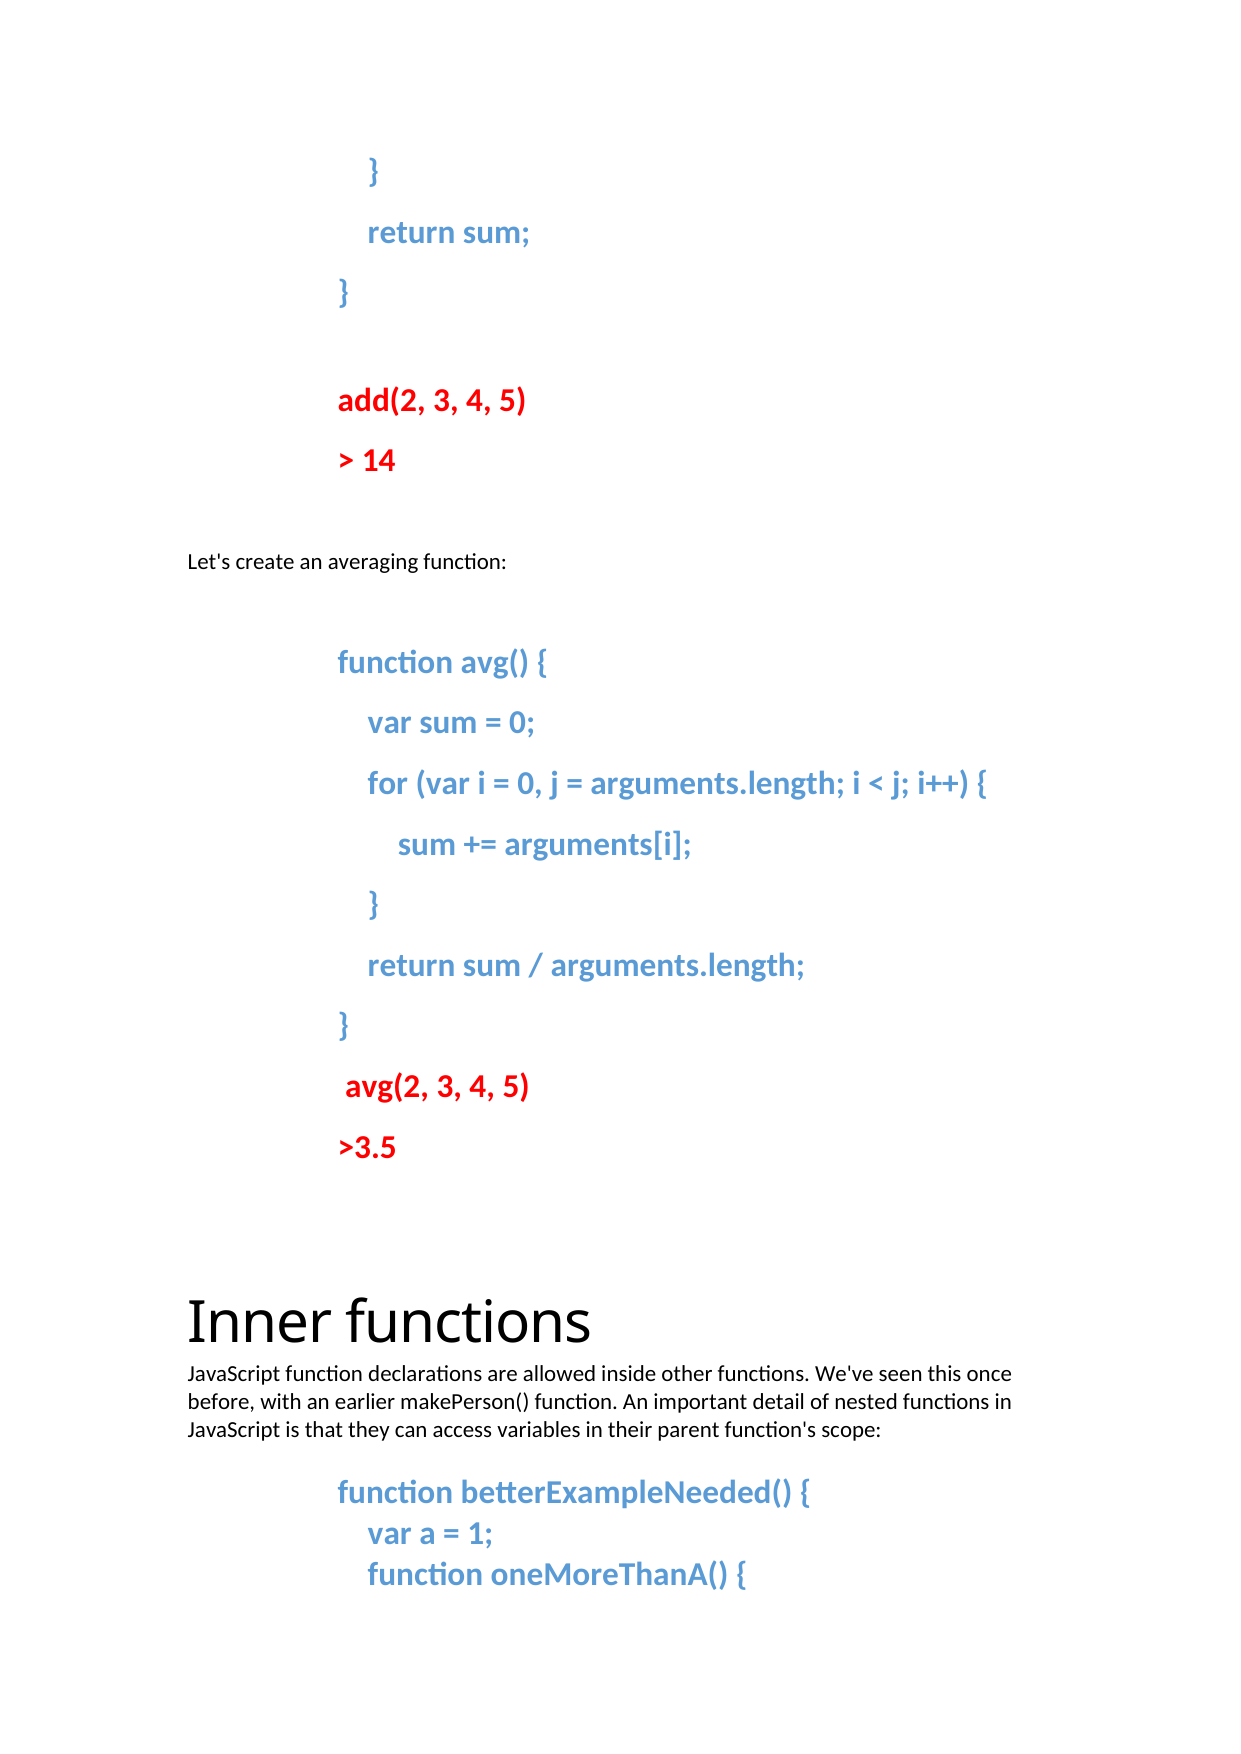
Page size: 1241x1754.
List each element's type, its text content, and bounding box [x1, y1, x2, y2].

text >3.5 [337, 1126, 1053, 1166]
text for (var i = 0, j = arguments.length; i < j; i++) { [337, 762, 1053, 803]
text sum += arguments[i]; [337, 822, 1053, 863]
text function avg() { [337, 641, 1053, 681]
text return sum / arguments.length; [337, 944, 1053, 984]
title Inner functions [187, 1280, 1053, 1359]
title function oneMoreThanA() { [337, 1553, 1053, 1594]
text add(2, 3, 4, 5) [337, 379, 1053, 419]
title function betterExampleNeeded() { [337, 1472, 1053, 1512]
text } [337, 271, 1053, 312]
text avg(2, 3, 4, 5) [337, 1065, 1053, 1106]
text var sum = 0; [337, 701, 1053, 742]
title JavaScript function declarations are allowed inside other functions. We've seen this once before, with an earlier makePerson() function. An important detail of nested functions in JavaScript is that they can access variables in their parent function's scope: [187, 1359, 1053, 1443]
text > 14 [337, 439, 1053, 480]
text return sum; [337, 211, 1053, 251]
text } [337, 1004, 1053, 1045]
text } [337, 150, 1053, 191]
text Let's create an averaging function: [187, 547, 1053, 575]
text } [337, 883, 1053, 924]
title var a = 1; [337, 1512, 1053, 1553]
